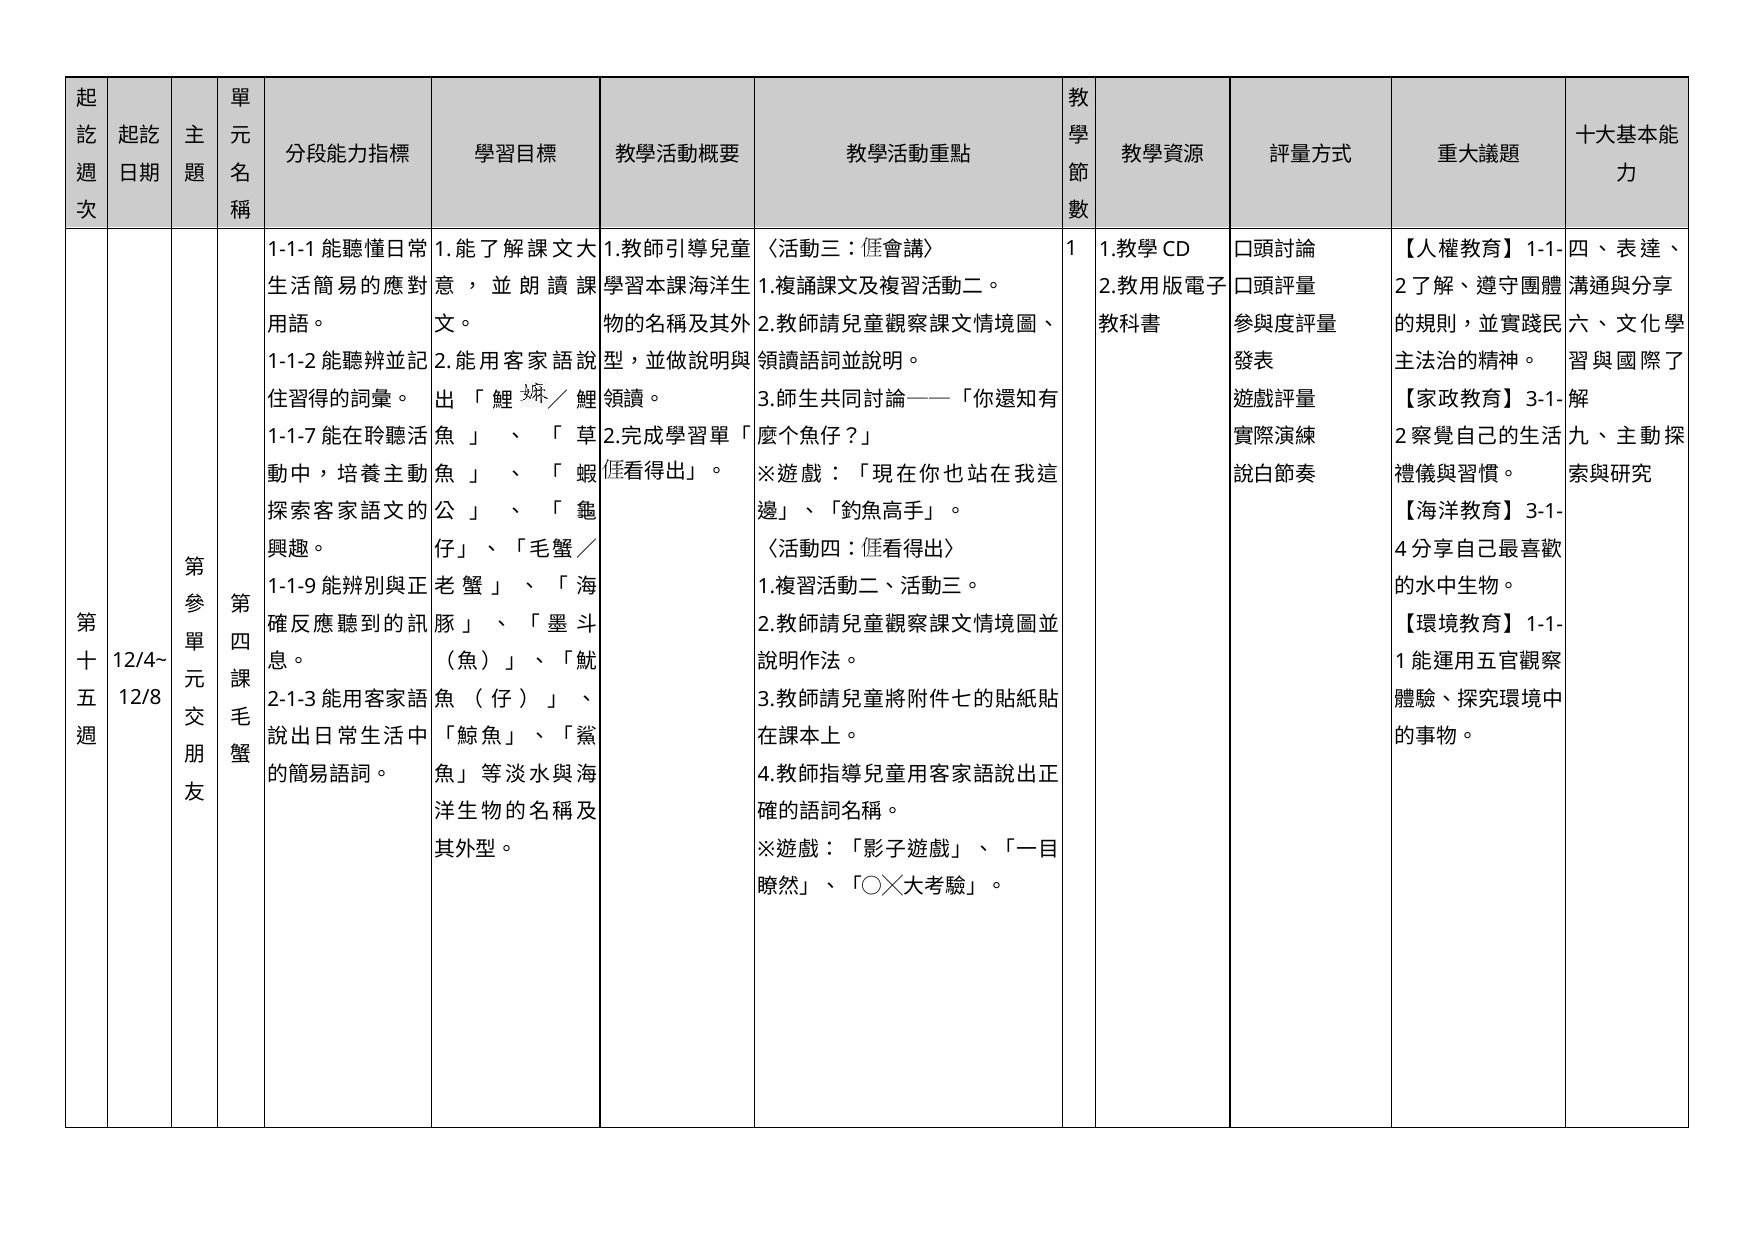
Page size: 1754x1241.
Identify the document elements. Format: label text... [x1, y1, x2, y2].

table_cell 第十五週 [66, 229, 107, 1127]
table_header 起訖日期 [108, 78, 171, 227]
table_cell 〈活動三：會講〉 1.複誦課文及複習活動二。 2.教師請兒童觀察課文情境圖、領讀語詞並說明。 3.師生共同討論──「你還知有麼个魚仔？」 ※遊戲：「現在你也站在我這邊」、「釣魚高手」。 〈活動四：看得出〉 1.複習活動二、活動三。 2.教師請兒童觀察課文情境圖並說明作法。 3.教師請兒童將附件七的貼紙貼在課本上。 4.教師指導兒童用客家語說出正確的語詞名稱。 ※遊戲：「影子遊戲」、「一目瞭然」、「○╳大考驗」。 [755, 229, 1062, 1127]
table_cell 1 [1063, 229, 1095, 1127]
table_header 主題 [172, 78, 217, 227]
table_cell 12/4~12/8 [108, 229, 171, 1127]
picture [861, 237, 882, 257]
table_cell 能聽懂日常生活簡易的應對用語。 1-1-2能聽辨並記住習得的詞彙。 1-1-7能在聆聽活動中，培養主動探索客家語文的興趣。 1-1-9能辨別與正確反應聽到的訊息。 2-1-3能用客家語說出日常生活中的簡易語詞。 [265, 229, 431, 1127]
table_cell 1.教師引導兒童學習本課海洋生物的名稱及其外型，並做說明與領讀。 2.完成學習單「看得出」。 [601, 229, 754, 1127]
table_header 評量方式 [1231, 78, 1391, 227]
picture [861, 537, 882, 557]
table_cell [1392, 229, 1565, 1127]
table_header 教學節數 [1063, 78, 1095, 227]
table_header 教學活動重點 [755, 78, 1062, 227]
picture [520, 380, 548, 408]
table_header 單元名稱 [218, 78, 264, 227]
table_cell 第參單元交朋友 [172, 229, 217, 1127]
table_cell 1.教學CD 2.教用版電子教科書 [1096, 229, 1229, 1127]
table_header 重大議題 [1392, 78, 1565, 227]
table_header 教學活動概要 [601, 78, 754, 227]
table_header 十大基本能力 [1566, 78, 1688, 227]
table_cell 口頭討論 口頭評量 參與度評量 發表 遊戲評量 實際演練 說白節奏 [1231, 229, 1391, 1127]
picture [602, 459, 624, 479]
table_cell 四、表達、溝通與分享 六、文化學習與國際了解 九、主動探索與研究 [1566, 229, 1688, 1127]
table_header 學習目標 [432, 78, 599, 227]
table_header 教學資源 [1096, 78, 1229, 227]
table_header 起訖週次 [66, 78, 107, 227]
table_cell 1.能了解課文大意，並朗讀課文。 2.能用客家語說出「鯉∕鯉魚」、「草魚」、「蝦公」、「龜仔」、「毛蟹∕老蟹」、「海豚」、「墨斗（魚）」、「魷魚（仔）」、「鯨魚」、「鯊魚」等淡水與海洋生物的名稱及其外型。 [432, 229, 599, 1127]
table_header 分段能力指標 [265, 78, 431, 227]
table_cell 第四課毛蟹 [218, 229, 264, 1127]
